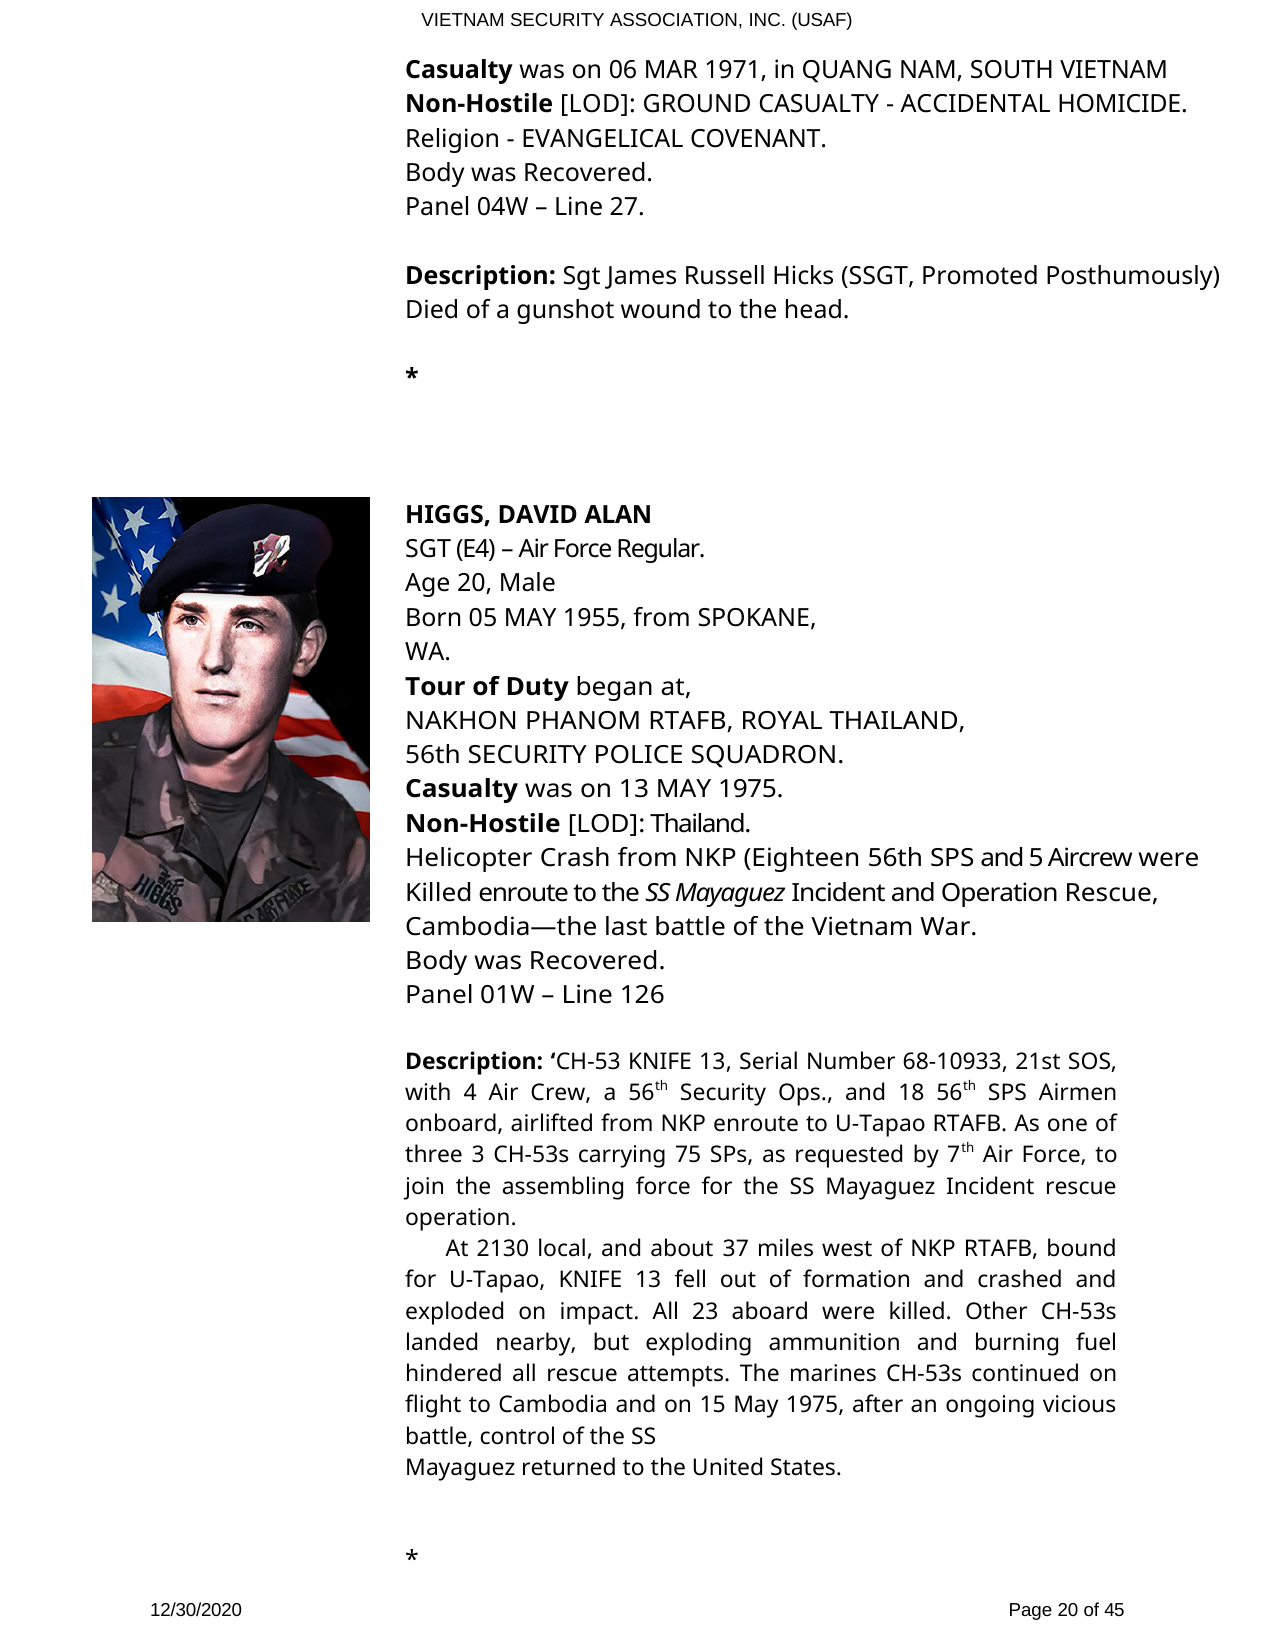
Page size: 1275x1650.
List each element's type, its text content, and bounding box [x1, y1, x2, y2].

text Description: Sgt James Russell Hicks (SSGT, Promoted Posthumously) Died of a gunshot wound to the head. [405, 257, 1221, 326]
text * [405, 1541, 1192, 1576]
subtitle HIGGS, DAVID ALAN [405, 497, 1247, 531]
text Tour of Duty began at, NAKHON PHANOM RTAFB, ROYAL THAILAND, 56th SECURITY POLICE SQUADRON. [405, 668, 1266, 771]
text Mayaguez returned to the United States. [405, 1451, 1117, 1541]
text Body was Recovered. Panel 04W – Line 27. [405, 154, 660, 223]
text * [405, 359, 1247, 394]
picture [92, 497, 370, 922]
text Casualty was on 13 MAY 1975. [405, 771, 1247, 805]
text Born 05 MAY 1955, from SPOKANE, WA. [405, 599, 866, 667]
text Non-Hostile [LOD]: GROUND CASUALTY - ACCIDENTAL HOMICIDE. [405, 86, 1247, 120]
text Age 20, Male [405, 565, 619, 599]
text Non-Hostile [LOD]: Thailand. Helicopter Crash from NKP (Eighteen 56th SPS and 5 Aircrew were Killed enroute to the SS Mayaguez Incident and Operation Rescue, Cambodia—the last battle of the Vietnam War. [405, 806, 1211, 942]
text Body was Recovered. Panel 01W – Line 126 [405, 942, 744, 1011]
text Description: ‘CH-53 KNIFE 13, Serial Number 68-10933, 21st SOS, with 4 Air Crew, a 56th Security Ops., and 18 56th SPS Airmen onboard, airlifted from NKP enroute to U-Tapao RTAFB. As one of three 3 CH-53s carrying 75 SPs, as requested by 7th Air Force, to join the assembling force for the SS Mayaguez Incident rescue operation. [405, 1045, 1117, 1232]
text Casualty was on 06 MAR 1971, in QUANG NAM, SOUTH VIETNAM [405, 52, 1247, 86]
text Religion - EVANGELICAL COVENANT. [405, 120, 1247, 154]
text SGT (E4) – Air Force Regular. [405, 531, 726, 565]
text At 2130 local, and about 37 miles west of NKP RTAFB, bound for U-Tapao, KNIFE 13 fell out of formation and crashed and exploded on impact. All 23 aboard were killed. Other CH-53s landed nearby, but exploding ammunition and burning fuel hindered all rescue attempts. The marines CH-53s continued on flight to Cambodia and on 15 May 1975, after an ongoing vicious battle, control of the SS [405, 1232, 1117, 1451]
